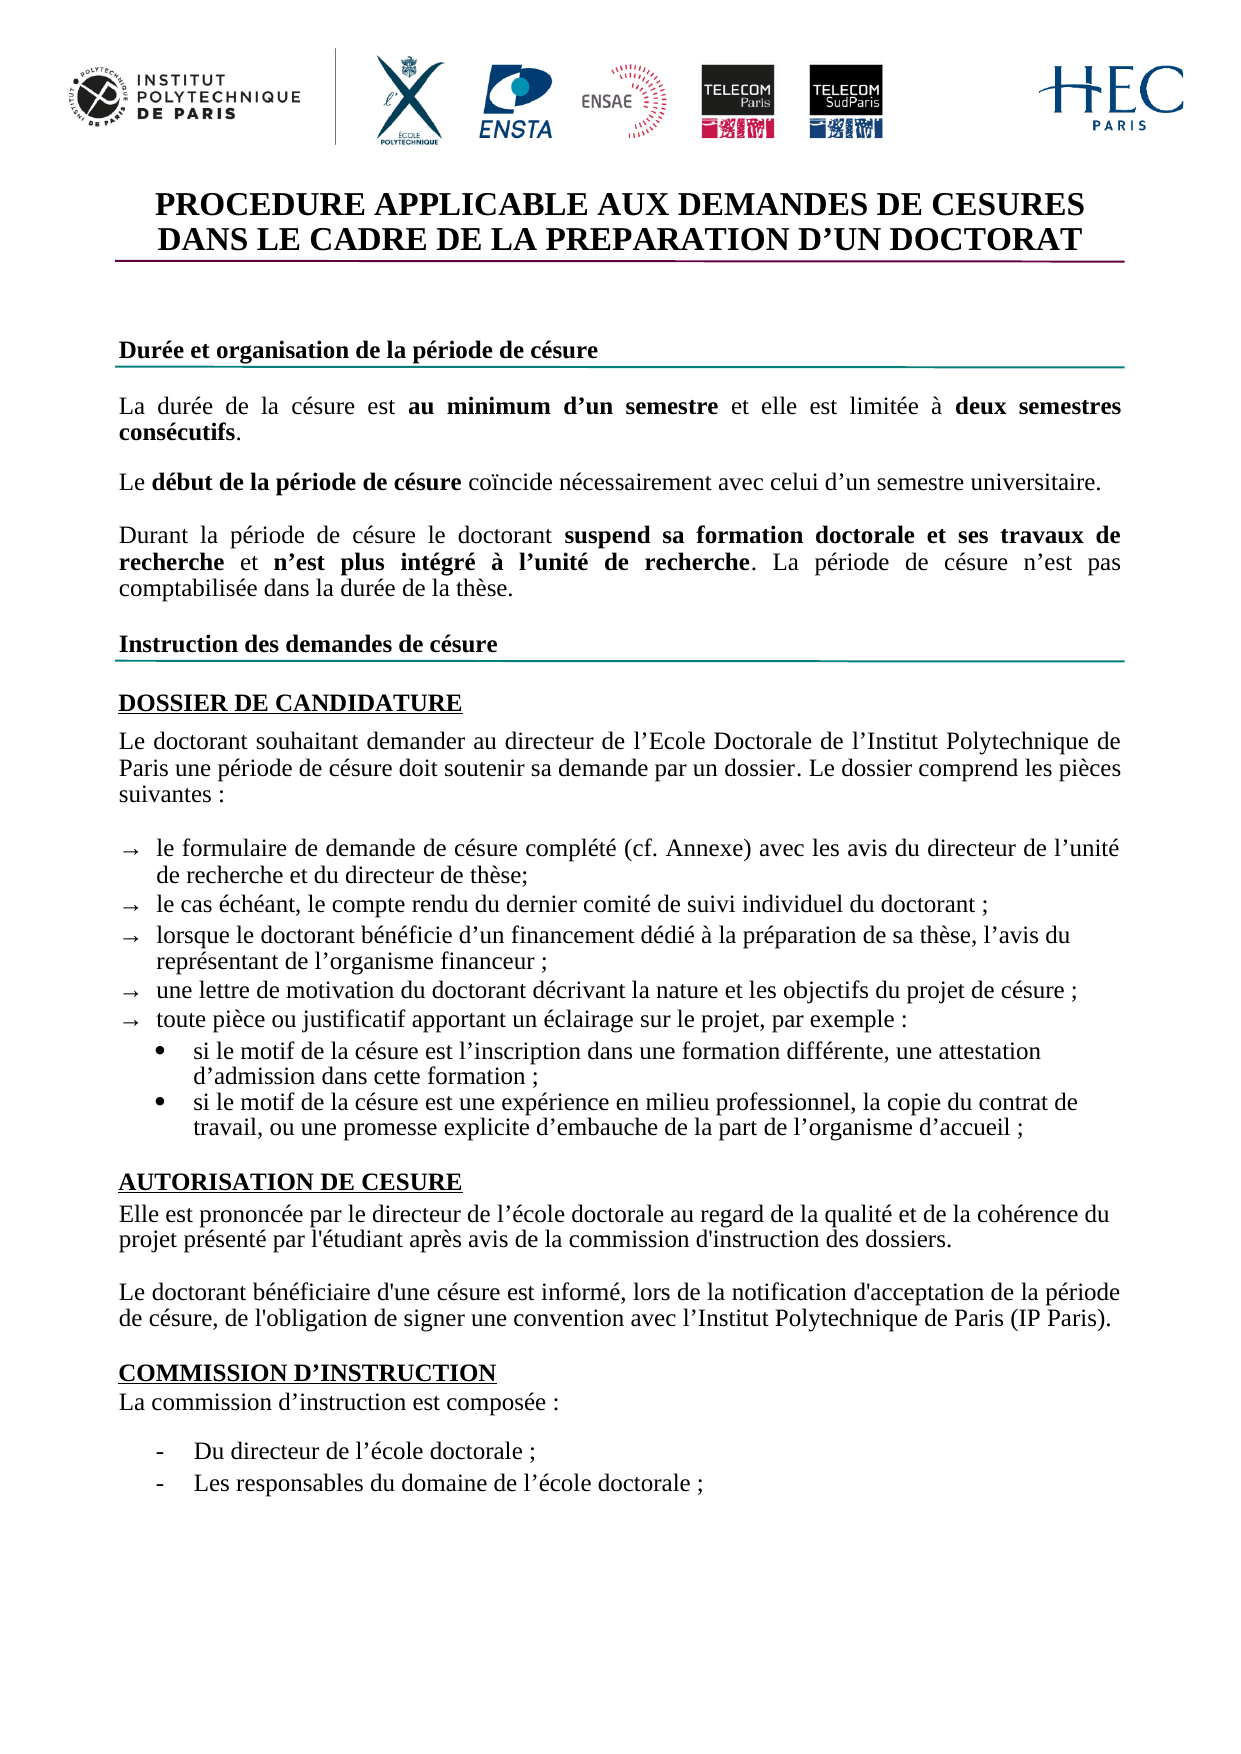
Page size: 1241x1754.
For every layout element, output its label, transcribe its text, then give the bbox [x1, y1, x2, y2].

list toute pièce ou justificatif apportant un éclairage sur le projet, par exemple : [118, 1004, 1121, 1032]
list Du directeur de l’école doctorale ; [156, 1436, 1121, 1465]
text AUTORISATION DE CESURE [118, 1169, 1121, 1196]
text DOSSIER DE CANDIDATURE [118, 688, 1121, 717]
text Le début de la période de césure coïncide nécessairement avec celui d’un semestre universitaire. [119, 467, 1121, 496]
list si le motif de la césure est une expérience en milieu professionnel, la copie du contrat de travail, ou une promesse explicite d’embauche de la part de l’organisme d’accueil ; [156, 1090, 1121, 1140]
list une lettre de motivation du doctorant décrivant la nature et les objectifs du projet de césure ; [118, 975, 1121, 1004]
list Les responsables du domaine de l’école doctorale ; [156, 1471, 1121, 1497]
text La commission d’instruction est composée : [119, 1387, 1121, 1416]
text Durée et organisation de la période de césure [119, 335, 1121, 363]
text Instruction des demandes de césure [119, 629, 1121, 658]
text Elle est prononcée par le directeur de l’école doctorale au regard de la qualité et de la cohérence du projet présenté par l'étudiant après avis de la commission d'instruction des dossiers. [119, 1201, 1121, 1253]
text Le doctorant souhaitant demander au directeur de l’Ecole Doctorale de l’Institut Polytechnique de Paris une période de césure doit soutenir sa demande par un dossier. Le dossier comprend les pièces suivantes : [119, 728, 1121, 808]
text Durant la période de césure le doctorant suspend sa formation doctorale et ses travaux de recherche et n’est plus intégré à l’unité de recherche. La période de césure n’est pas comptabilisée dans la durée de la thèse. [119, 522, 1121, 602]
picture [69, 48, 884, 145]
list le cas échéant, le compte rendu du dernier comité de suivi individuel du doctorant ; [118, 889, 1121, 917]
text La durée de la césure est au minimum d’un semestre et elle est limitée à deux semestres consécutifs. [119, 394, 1121, 446]
text PROCEDURE APPLICABLE AUX DEMANDES DE CESURES DANS LE CADRE DE LA PREPARATION D’UN DOCTORAT [119, 188, 1121, 257]
list lorsque le doctorant bénéficie d’un financement dédié à la préparation de sa thèse, l’avis du représentant de l’organisme financeur ; [118, 923, 1121, 975]
text Le doctorant bénéficiaire d'une césure est informé, lors de la notification d'acceptation de la période de césure, de l'obligation de signer une convention avec l’Institut Polytechnique de Paris (IP Paris). [119, 1280, 1121, 1332]
list si le motif de la césure est l’inscription dans une formation différente, une attestation d’admission dans cette formation ; [156, 1039, 1121, 1090]
picture [1031, 56, 1190, 139]
list le formulaire de demande de césure complété (cf. Annexe) avec les avis du directeur de l’unité de recherche et du directeur de thèse; [118, 835, 1121, 889]
text COMMISSION D’INSTRUCTION [118, 1360, 1121, 1387]
